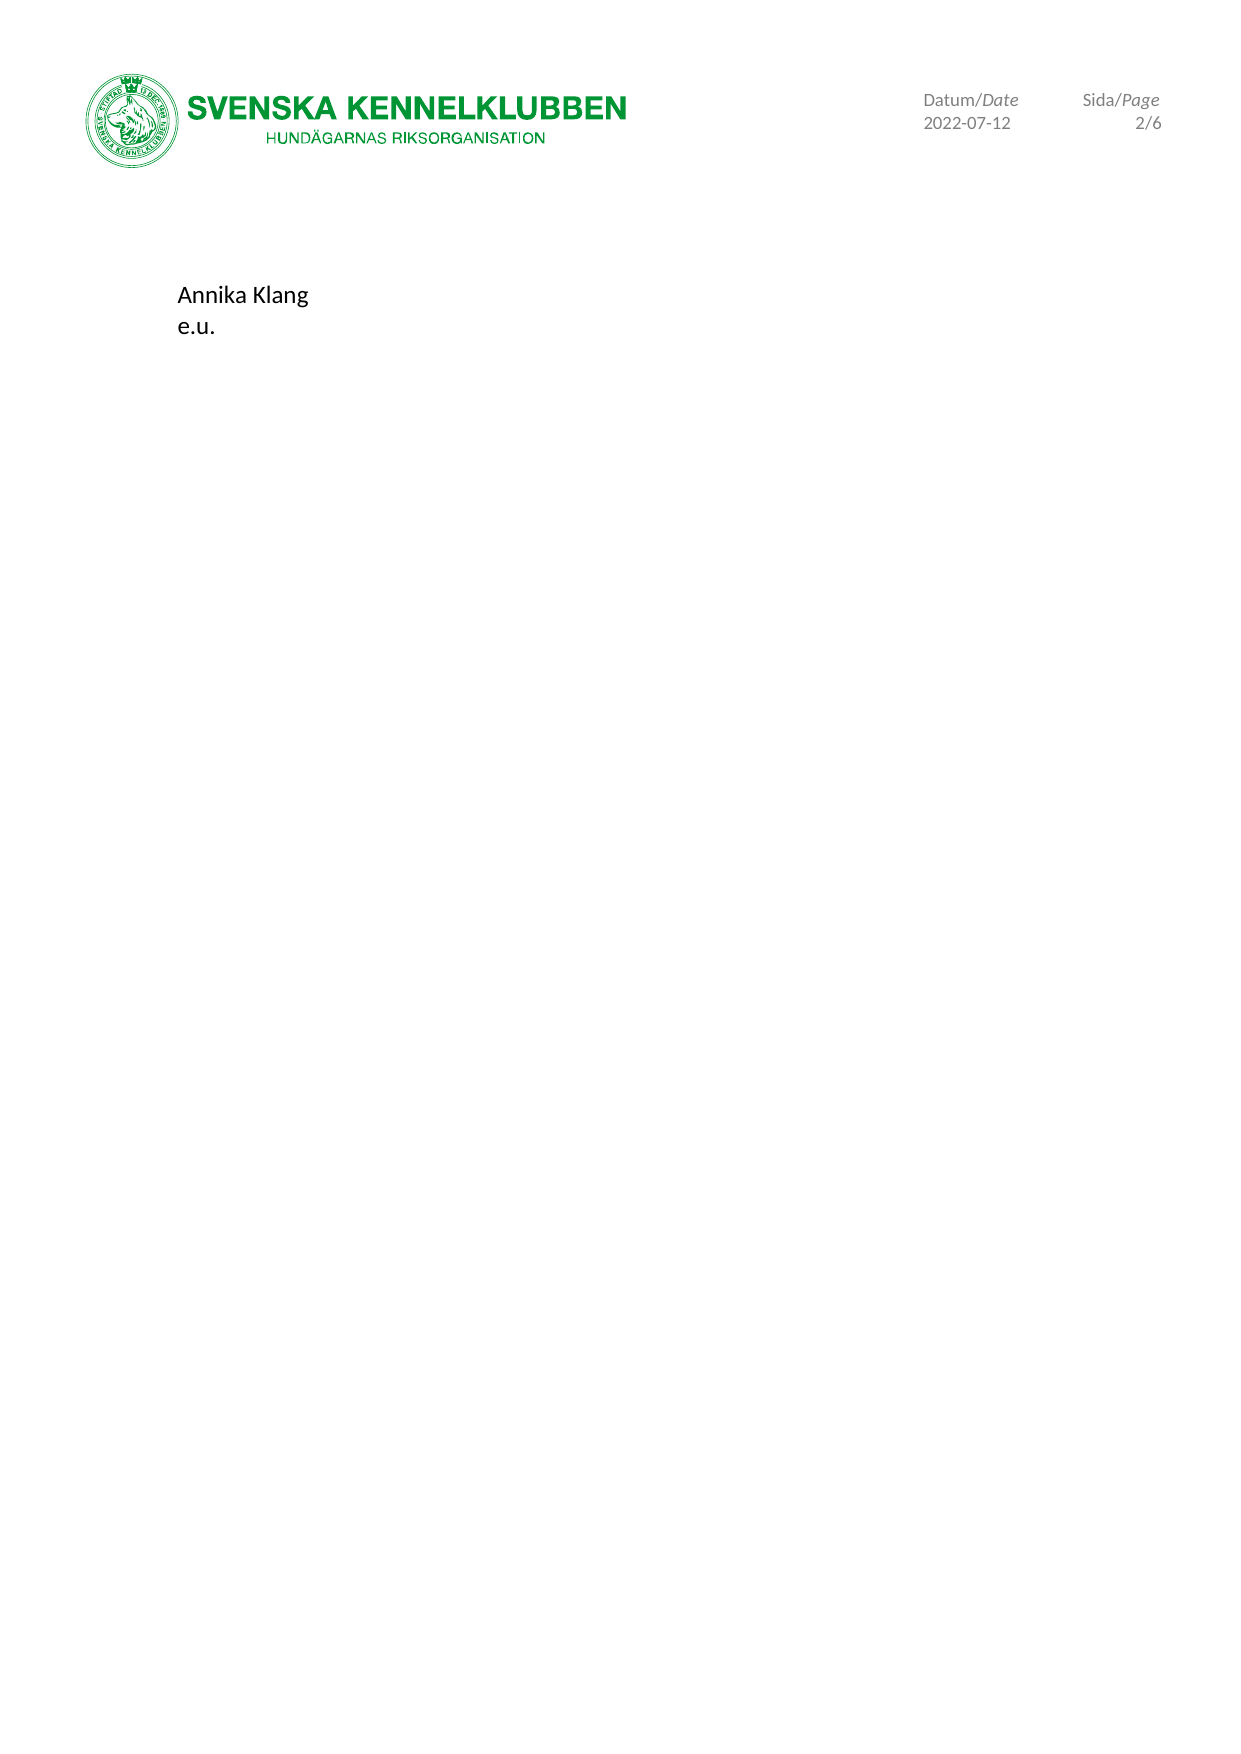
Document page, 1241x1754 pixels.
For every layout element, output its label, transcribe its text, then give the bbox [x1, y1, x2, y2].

text e.u. [177, 310, 1063, 341]
text Annika Klang [177, 279, 1063, 310]
